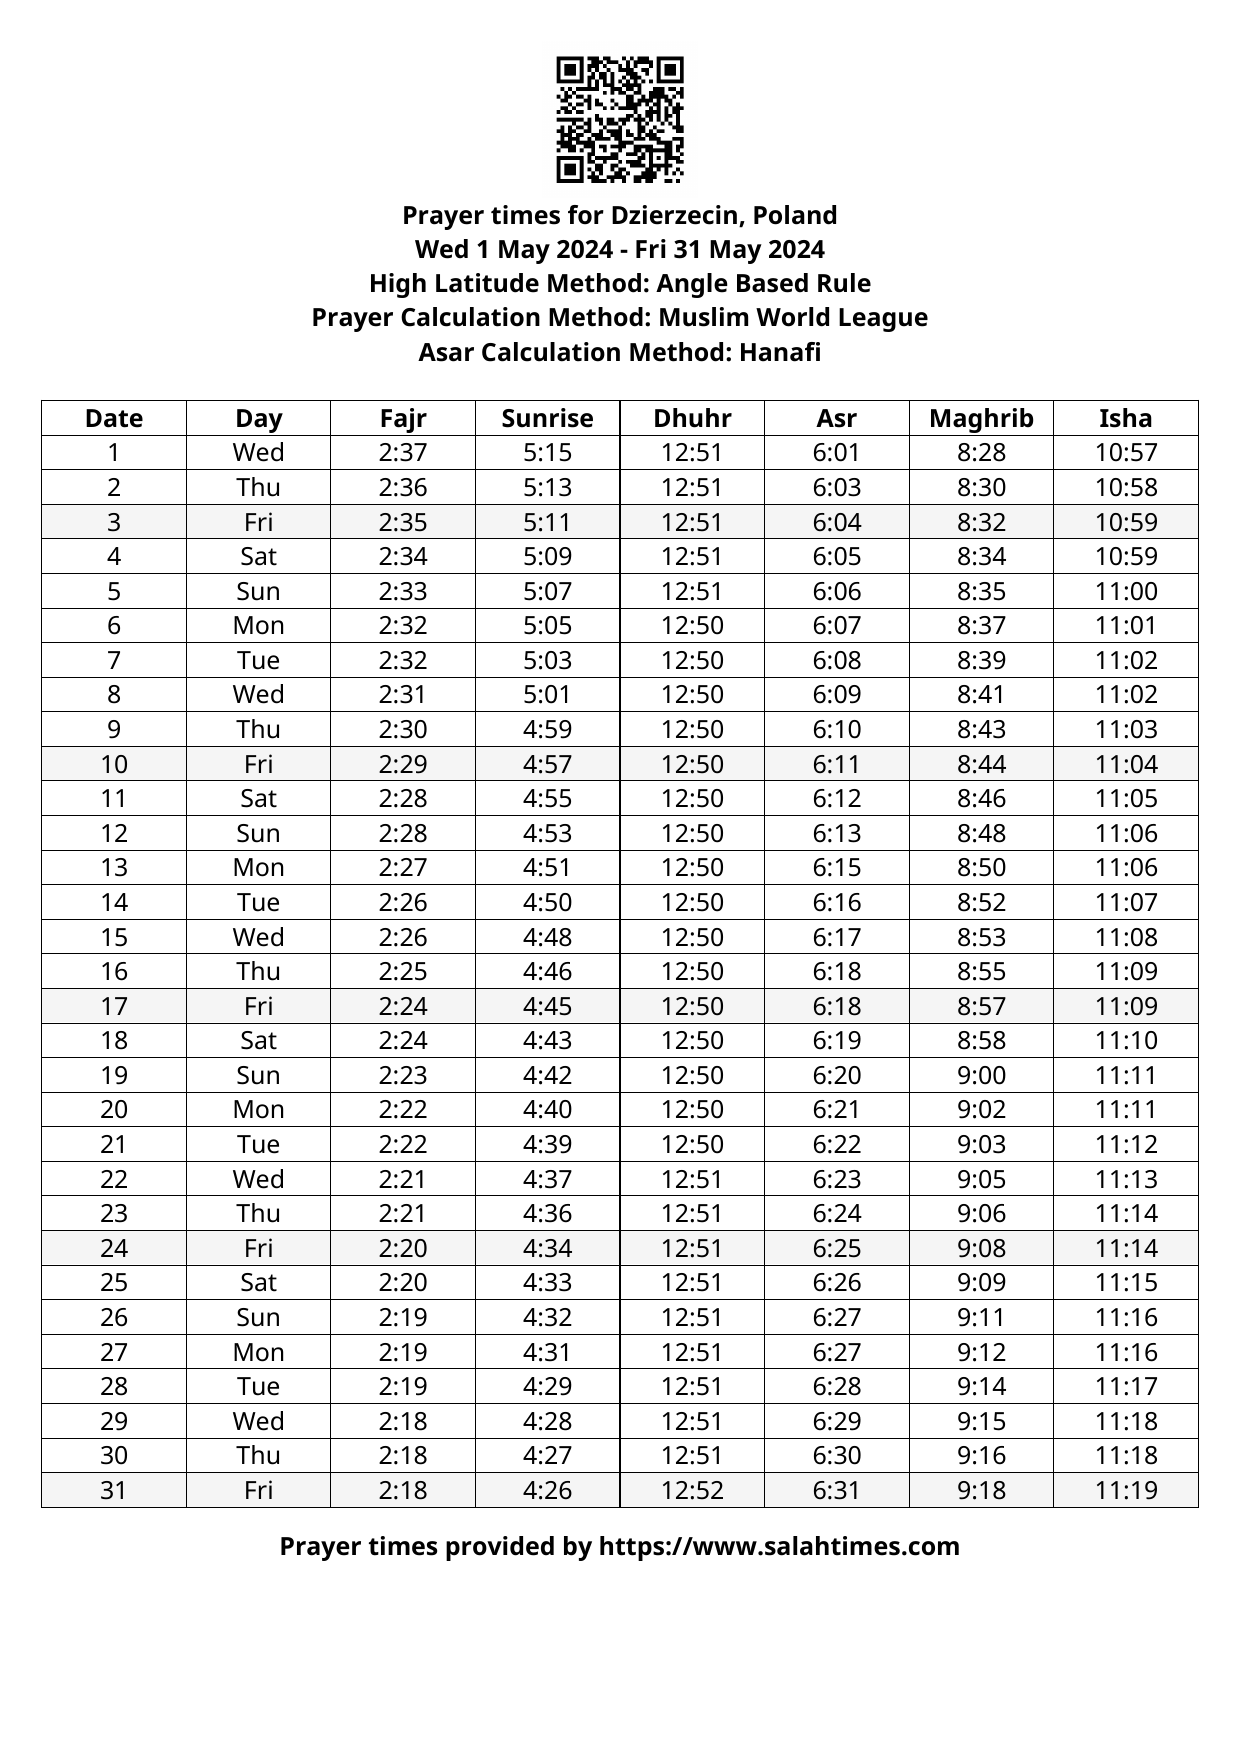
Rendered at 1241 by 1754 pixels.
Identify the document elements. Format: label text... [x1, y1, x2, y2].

table_cell 6:28 [765, 1369, 909, 1403]
table_cell 9:02 [910, 1093, 1053, 1126]
table_cell 22 [42, 1162, 186, 1195]
table_cell 6:18 [765, 954, 909, 988]
table_cell 6:29 [765, 1404, 909, 1437]
table_cell 2:21 [331, 1162, 475, 1195]
table_cell 12:50 [621, 1058, 764, 1092]
table_cell Sun [187, 1058, 330, 1092]
table_cell Thu [187, 470, 330, 504]
table_cell 2:32 [331, 609, 475, 642]
table_cell 12:51 [621, 1369, 764, 1403]
table_cell 6:16 [765, 885, 909, 919]
table_cell Fri [187, 1231, 330, 1264]
table_cell 12:50 [621, 816, 764, 849]
table_cell 8:57 [910, 989, 1053, 1022]
table_cell 11:06 [1054, 816, 1198, 849]
table_cell 11:09 [1054, 989, 1198, 1022]
table_cell 8:43 [910, 712, 1053, 746]
table_cell 23 [42, 1196, 186, 1230]
table_cell 11:10 [1054, 1024, 1198, 1057]
table_cell 6:22 [765, 1127, 909, 1161]
table_cell 9:16 [910, 1439, 1053, 1472]
table_cell Fri [187, 1473, 330, 1507]
table_cell 12:50 [621, 1127, 764, 1161]
table_cell 9:12 [910, 1335, 1053, 1368]
table_cell 2:33 [331, 574, 475, 607]
table_cell 2:34 [331, 539, 475, 573]
text Asar Calculation Method: Hanafi [42, 334, 1198, 368]
table_cell 4:39 [476, 1127, 619, 1161]
table_cell 4:50 [476, 885, 619, 919]
table_cell 6:03 [765, 470, 909, 504]
table_cell 11 [42, 781, 186, 815]
table_cell 11:00 [1054, 574, 1198, 607]
table_cell 6 [42, 609, 186, 642]
table_header Isha [1054, 401, 1198, 434]
table_cell 12:50 [621, 885, 764, 919]
table_cell 16 [42, 954, 186, 988]
table_cell 4:45 [476, 989, 619, 1022]
table_cell Thu [187, 1196, 330, 1230]
table_cell 8:52 [910, 885, 1053, 919]
picture [542, 41, 699, 198]
table_cell 6:27 [765, 1300, 909, 1334]
table_cell 15 [42, 920, 186, 953]
table_cell 2:37 [331, 436, 475, 469]
table_cell 9:00 [910, 1058, 1053, 1092]
table_cell 11:16 [1054, 1300, 1198, 1334]
table_cell 11:01 [1054, 609, 1198, 642]
table_cell 8:37 [910, 609, 1053, 642]
table_header Maghrib [910, 401, 1053, 434]
table_cell 2:27 [331, 851, 475, 884]
table_cell 11:15 [1054, 1266, 1198, 1299]
table_cell 6:20 [765, 1058, 909, 1092]
table_cell 6:21 [765, 1093, 909, 1126]
table_cell 6:07 [765, 609, 909, 642]
table_cell 12:51 [621, 1404, 764, 1437]
table_cell 12:51 [621, 470, 764, 504]
table_cell 6:18 [765, 989, 909, 1022]
text High Latitude Method: Angle Based Rule [42, 266, 1198, 300]
table_cell 4:43 [476, 1024, 619, 1057]
table_cell 28 [42, 1369, 186, 1403]
table_cell 8:34 [910, 539, 1053, 573]
table_cell 4:29 [476, 1369, 619, 1403]
table_cell 5:11 [476, 505, 619, 538]
table_cell 4:46 [476, 954, 619, 988]
table_cell 17 [42, 989, 186, 1022]
table_cell 8:30 [910, 470, 1053, 504]
table_cell 5:15 [476, 436, 619, 469]
table_cell 31 [42, 1473, 186, 1507]
table_cell Mon [187, 1335, 330, 1368]
table_cell 21 [42, 1127, 186, 1161]
table_cell Sat [187, 1266, 330, 1299]
table_cell 5:03 [476, 643, 619, 677]
table_cell 11:11 [1054, 1058, 1198, 1092]
table_cell 2:32 [331, 643, 475, 677]
table_cell 11:02 [1054, 643, 1198, 677]
table_cell 25 [42, 1266, 186, 1299]
table_cell 9:08 [910, 1231, 1053, 1264]
table_cell 11:14 [1054, 1231, 1198, 1264]
table_cell 2:26 [331, 885, 475, 919]
table_cell Tue [187, 643, 330, 677]
table_cell 6:09 [765, 678, 909, 711]
table_cell Mon [187, 609, 330, 642]
table_cell 8:58 [910, 1024, 1053, 1057]
table_cell 12:51 [621, 1162, 764, 1195]
table_cell Thu [187, 712, 330, 746]
table_cell 12:50 [621, 643, 764, 677]
table_cell 1 [42, 436, 186, 469]
table_cell 11:17 [1054, 1369, 1198, 1403]
table_cell 12:51 [621, 1300, 764, 1334]
table_cell 10:59 [1054, 539, 1198, 573]
table_cell Mon [187, 851, 330, 884]
table_cell 10 [42, 747, 186, 780]
table_cell 12:52 [621, 1473, 764, 1507]
table_cell 4:33 [476, 1266, 619, 1299]
table_cell 4:31 [476, 1335, 619, 1368]
table_cell 8:28 [910, 436, 1053, 469]
table_cell Wed [187, 920, 330, 953]
table_cell 4:28 [476, 1404, 619, 1437]
table_cell 2:28 [331, 816, 475, 849]
table_cell 2:26 [331, 920, 475, 953]
table_cell 27 [42, 1335, 186, 1368]
table_cell 5:07 [476, 574, 619, 607]
table_cell 5:05 [476, 609, 619, 642]
table_cell 6:31 [765, 1473, 909, 1507]
table_cell 12:51 [621, 436, 764, 469]
table_cell 9:03 [910, 1127, 1053, 1161]
text Prayer times for Dzierzecin, Poland [42, 198, 1198, 232]
table_cell 2:19 [331, 1335, 475, 1368]
table_header Date [42, 401, 186, 434]
table_cell 6:30 [765, 1439, 909, 1472]
table_cell 6:01 [765, 436, 909, 469]
table_cell 8:55 [910, 954, 1053, 988]
table_cell 6:05 [765, 539, 909, 573]
table_cell 12:50 [621, 989, 764, 1022]
table_cell 4:42 [476, 1058, 619, 1092]
table_cell 2:25 [331, 954, 475, 988]
table_cell 12:51 [621, 1266, 764, 1299]
table_cell 4:57 [476, 747, 619, 780]
table_cell 12:50 [621, 920, 764, 953]
table_cell 11:16 [1054, 1335, 1198, 1368]
table_cell 12:50 [621, 1093, 764, 1126]
table_cell 9:18 [910, 1473, 1053, 1507]
table_cell 4:40 [476, 1093, 619, 1126]
table_header Sunrise [476, 401, 619, 434]
table_cell 2:22 [331, 1127, 475, 1161]
table_cell Wed [187, 1162, 330, 1195]
table_cell Sun [187, 1300, 330, 1334]
table_cell 3 [42, 505, 186, 538]
table_cell 20 [42, 1093, 186, 1126]
table_cell 29 [42, 1404, 186, 1437]
table_cell 11:09 [1054, 954, 1198, 988]
table_cell 4:32 [476, 1300, 619, 1334]
table_cell Mon [187, 1093, 330, 1126]
table_cell 12 [42, 816, 186, 849]
table_cell 9:14 [910, 1369, 1053, 1403]
table_cell 6:17 [765, 920, 909, 953]
table_cell Thu [187, 954, 330, 988]
table_cell 5 [42, 574, 186, 607]
table_cell 6:08 [765, 643, 909, 677]
table_cell 6:15 [765, 851, 909, 884]
table_cell 9:11 [910, 1300, 1053, 1334]
table_cell 11:12 [1054, 1127, 1198, 1161]
table_cell 19 [42, 1058, 186, 1092]
table_cell 4:34 [476, 1231, 619, 1264]
table_cell 10:58 [1054, 470, 1198, 504]
table_cell 8:39 [910, 643, 1053, 677]
table_cell 18 [42, 1024, 186, 1057]
table_cell 2:24 [331, 989, 475, 1022]
table_cell 4:53 [476, 816, 619, 849]
table_cell 11:04 [1054, 747, 1198, 780]
table_cell 11:02 [1054, 678, 1198, 711]
table_cell Sat [187, 1024, 330, 1057]
table_cell 2:20 [331, 1266, 475, 1299]
table_cell 6:13 [765, 816, 909, 849]
table_cell 4:36 [476, 1196, 619, 1230]
table_cell 2:18 [331, 1473, 475, 1507]
table_cell 11:18 [1054, 1439, 1198, 1472]
table_cell 9:06 [910, 1196, 1053, 1230]
table_cell 11:19 [1054, 1473, 1198, 1507]
table_cell 4:51 [476, 851, 619, 884]
table_cell 5:09 [476, 539, 619, 573]
table_cell 8:44 [910, 747, 1053, 780]
table_header Fajr [331, 401, 475, 434]
table_cell 6:19 [765, 1024, 909, 1057]
table_cell 2:29 [331, 747, 475, 780]
table_cell 9:05 [910, 1162, 1053, 1195]
text Wed 1 May 2024 - Fri 31 May 2024 [42, 232, 1198, 266]
table_cell 4:26 [476, 1473, 619, 1507]
table_cell 6:25 [765, 1231, 909, 1264]
table_cell 4:37 [476, 1162, 619, 1195]
table_cell 12:51 [621, 1439, 764, 1472]
table_cell Sun [187, 574, 330, 607]
table_cell 12:51 [621, 574, 764, 607]
table_cell 12:51 [621, 505, 764, 538]
table_cell 2:21 [331, 1196, 475, 1230]
table_cell 9:15 [910, 1404, 1053, 1437]
table_cell 5:01 [476, 678, 619, 711]
table_cell Wed [187, 1404, 330, 1437]
table_cell Fri [187, 505, 330, 538]
table_cell 6:12 [765, 781, 909, 815]
table_header Day [187, 401, 330, 434]
table_cell 6:24 [765, 1196, 909, 1230]
table_cell Fri [187, 747, 330, 780]
table_cell 12:50 [621, 954, 764, 988]
table_cell 2:30 [331, 712, 475, 746]
table_cell 12:51 [621, 1196, 764, 1230]
table_cell 12:50 [621, 712, 764, 746]
table_cell 4 [42, 539, 186, 573]
table_cell 2 [42, 470, 186, 504]
table_cell 12:50 [621, 851, 764, 884]
table_cell 12:50 [621, 747, 764, 780]
table_cell 12:50 [621, 1024, 764, 1057]
table_cell Sun [187, 816, 330, 849]
table_cell 10:57 [1054, 436, 1198, 469]
table_cell 24 [42, 1231, 186, 1264]
table_cell Tue [187, 885, 330, 919]
table_cell 8:46 [910, 781, 1053, 815]
table_cell 11:11 [1054, 1093, 1198, 1126]
table_cell 2:23 [331, 1058, 475, 1092]
table_cell 10:59 [1054, 505, 1198, 538]
table_header Asr [765, 401, 909, 434]
table_cell Tue [187, 1127, 330, 1161]
text Prayer times provided by https://www.salahtimes.com [42, 1528, 1198, 1563]
table_cell 30 [42, 1439, 186, 1472]
table_cell 4:48 [476, 920, 619, 953]
table_cell 7 [42, 643, 186, 677]
table_cell 12:51 [621, 1335, 764, 1368]
table_cell 2:18 [331, 1404, 475, 1437]
table_cell 12:51 [621, 1231, 764, 1264]
table_cell 11:05 [1054, 781, 1198, 815]
table_header Dhuhr [621, 401, 764, 434]
table_cell 6:23 [765, 1162, 909, 1195]
table_cell 12:50 [621, 609, 764, 642]
table_cell 4:27 [476, 1439, 619, 1472]
table_cell 11:18 [1054, 1404, 1198, 1437]
table_cell 8:41 [910, 678, 1053, 711]
table_cell 2:20 [331, 1231, 475, 1264]
table_cell 2:28 [331, 781, 475, 815]
table_cell 2:24 [331, 1024, 475, 1057]
table_cell 2:31 [331, 678, 475, 711]
table_cell 11:13 [1054, 1162, 1198, 1195]
table_cell 6:11 [765, 747, 909, 780]
table_cell 8:32 [910, 505, 1053, 538]
table_cell 8:48 [910, 816, 1053, 849]
table_cell 11:14 [1054, 1196, 1198, 1230]
table_cell 8:53 [910, 920, 1053, 953]
table_cell Thu [187, 1439, 330, 1472]
table_cell 2:35 [331, 505, 475, 538]
table_cell 4:55 [476, 781, 619, 815]
table_cell 9 [42, 712, 186, 746]
table_cell 12:50 [621, 678, 764, 711]
table_cell 13 [42, 851, 186, 884]
table_cell 6:04 [765, 505, 909, 538]
table_cell 14 [42, 885, 186, 919]
table_cell 8:50 [910, 851, 1053, 884]
table_cell 2:19 [331, 1369, 475, 1403]
table_cell 26 [42, 1300, 186, 1334]
table_cell 8:35 [910, 574, 1053, 607]
table_cell 2:19 [331, 1300, 475, 1334]
table_cell Sat [187, 539, 330, 573]
table_cell 12:50 [621, 781, 764, 815]
table_cell Tue [187, 1369, 330, 1403]
table_cell 2:22 [331, 1093, 475, 1126]
text Prayer Calculation Method: Muslim World League [42, 300, 1198, 334]
table_cell 6:26 [765, 1266, 909, 1299]
table_cell 9:09 [910, 1266, 1053, 1299]
table_cell Wed [187, 678, 330, 711]
table_cell 6:06 [765, 574, 909, 607]
table_cell 6:27 [765, 1335, 909, 1368]
table_cell 5:13 [476, 470, 619, 504]
table_cell 11:08 [1054, 920, 1198, 953]
table_cell 4:59 [476, 712, 619, 746]
table_cell 2:36 [331, 470, 475, 504]
table_cell Sat [187, 781, 330, 815]
table_cell 2:18 [331, 1439, 475, 1472]
table_cell 12:51 [621, 539, 764, 573]
table_cell 11:06 [1054, 851, 1198, 884]
table_cell 11:07 [1054, 885, 1198, 919]
table_cell 6:10 [765, 712, 909, 746]
table_cell Fri [187, 989, 330, 1022]
table_cell Wed [187, 436, 330, 469]
table_cell 8 [42, 678, 186, 711]
table_cell 11:03 [1054, 712, 1198, 746]
